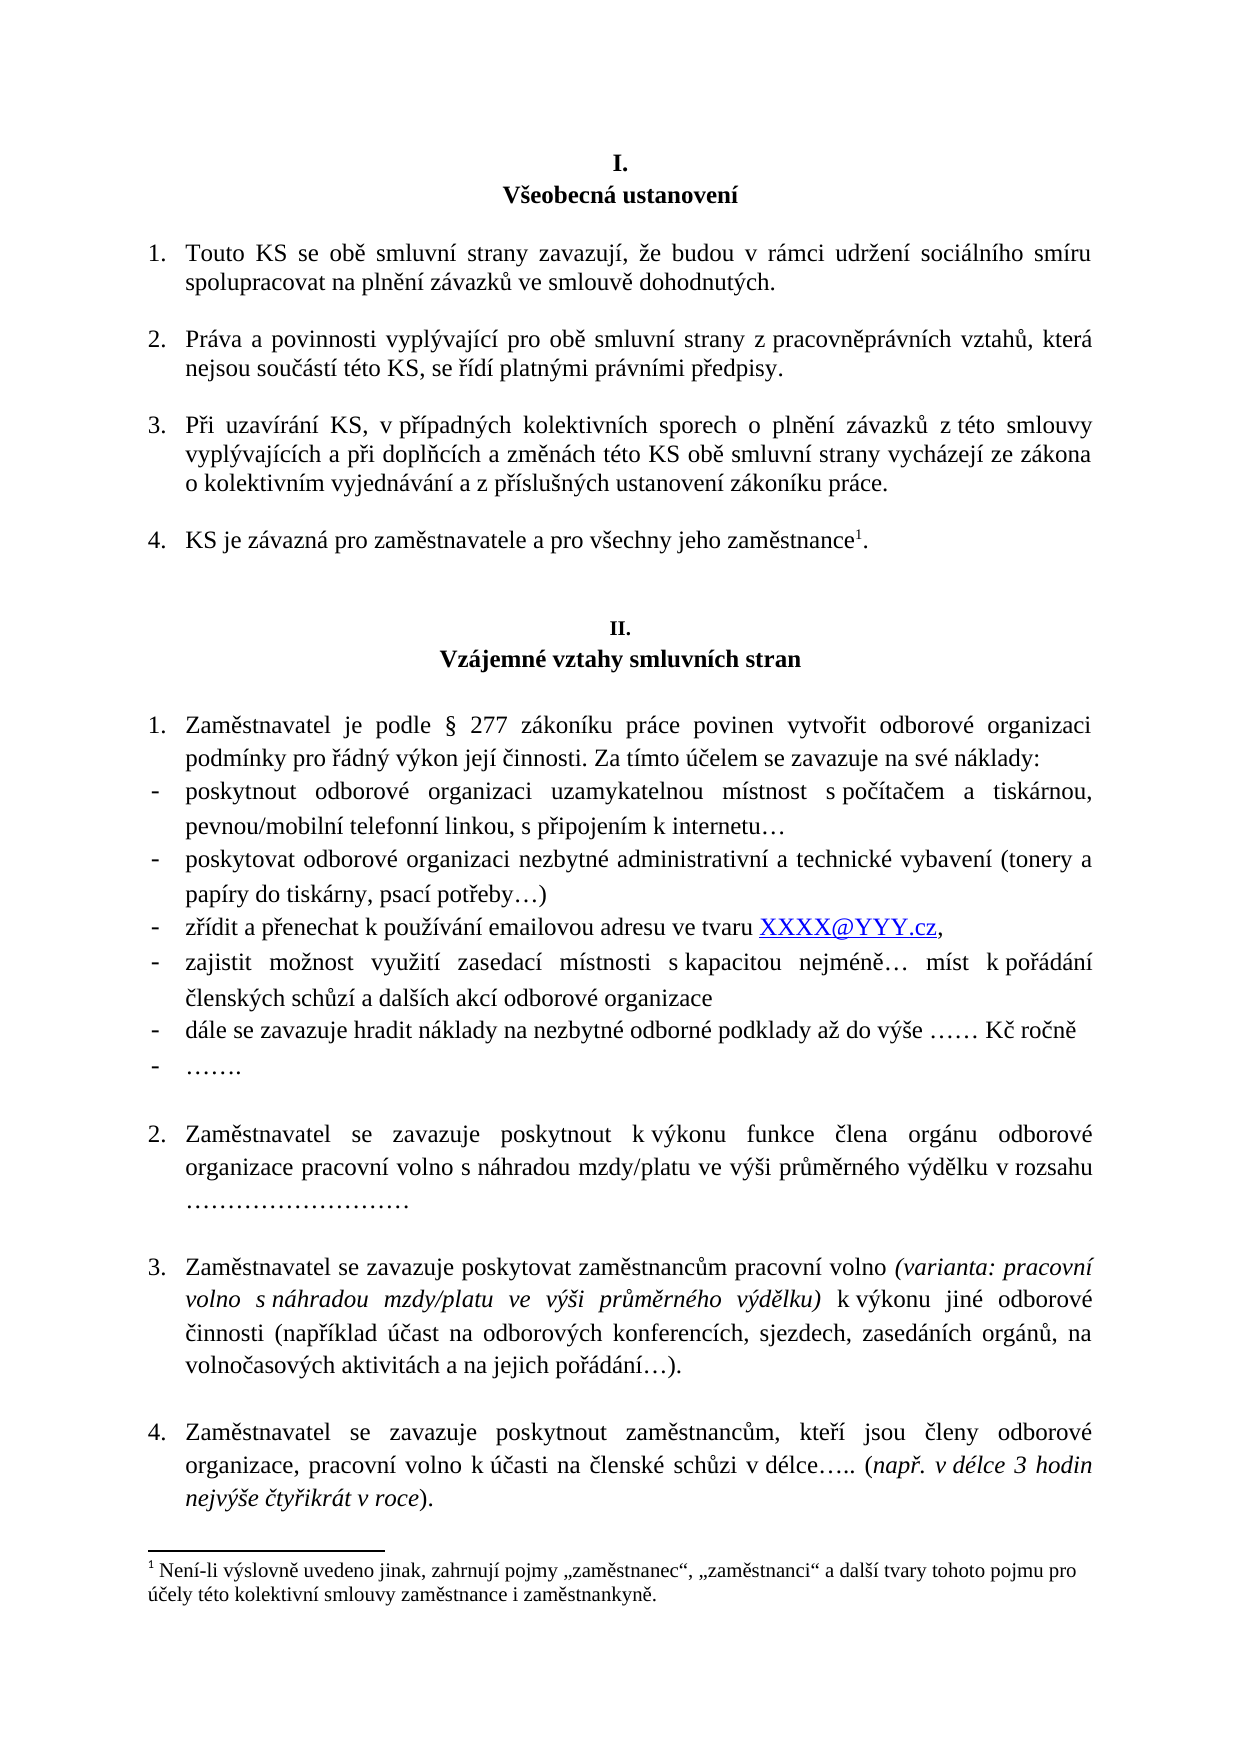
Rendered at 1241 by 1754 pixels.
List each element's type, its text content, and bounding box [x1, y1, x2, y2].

text Vzájemné vztahy smluvních stran [148, 644, 1093, 672]
list ……. [148, 1051, 1093, 1082]
text I. [148, 148, 1093, 176]
list zřídit a přenechat k používání emailovou adresu ve tvaru XXXX@YYY.cz, [148, 912, 1093, 943]
list Zaměstnavatel se zavazuje poskytnout k výkonu funkce člena orgánu odborové organizace pracovní volno s náhradou mzdy/platu ve výši průměrného výdělku v rozsahu ……………………… [148, 1119, 1093, 1214]
list dále se zavazuje hradit náklady na nezbytné odborné podklady až do výše …… Kč ročně [148, 1016, 1093, 1046]
list KS je závazná pro zaměstnavatele a pro všechny jeho zaměstnance. [148, 526, 1093, 554]
list Při uzavírání KS, v případných kolektivních sporech o plnění závazků z této smlouvy vyplývajících a při doplňcích a změnách této KS obě smluvní strany vycházejí ze zákona o kolektivním vyjednávání a z příslušných ustanovení zákoníku práce. [148, 411, 1093, 497]
list poskytnout odborové organizaci uzamykatelnou místnost s počítačem a tiskárnou, pevnou/mobilní telefonní linkou, s připojením k internetu… [148, 776, 1093, 840]
list Práva a povinnosti vyplývající pro obě smluvní strany z pracovněprávních vztahů, která nejsou součástí této KS, se řídí platnými právními předpisy. [148, 324, 1093, 382]
text Všeobecná ustanovení [148, 181, 1093, 209]
list zajistit možnost využití zasedací místnosti s kapacitou nejméně… míst k pořádání členských schůzí a dalších akcí odborové organizace [148, 947, 1093, 1011]
text II. [148, 616, 1093, 640]
list Zaměstnavatel je podle § 277 zákoníku práce povinen vytvořit odborové organizaci podmínky pro řádný výkon její činnosti. Za tímto účelem se zavazuje na své náklady: [148, 710, 1093, 772]
list Touto KS se obě smluvní strany zavazují, že budou v rámci udržení sociálního smíru spolupracovat na plnění závazků ve smlouvě dohodnutých. [148, 238, 1093, 296]
list Zaměstnavatel se zavazuje poskytovat zaměstnancům pracovní volno (varianta: pracovní volno s náhradou mzdy/platu ve výši průměrného výdělku) k výkonu jiné odborové činnosti (například účast na odborových konferencích, sjezdech, zasedáních orgánů, na volnočasových aktivitách a na jejich pořádání…). [148, 1252, 1093, 1379]
list poskytovat odborové organizaci nezbytné administrativní a technické vybavení (tonery a papíry do tiskárny, psací potřeby…) [148, 844, 1093, 908]
list Zaměstnavatel se zavazuje poskytnout zaměstnancům, kteří jsou členy odborové organizace, pracovní volno k účasti na členské schůzi v délce….. (např. v délce 3 hodin nejvýše čtyřikrát v roce). [148, 1417, 1093, 1511]
